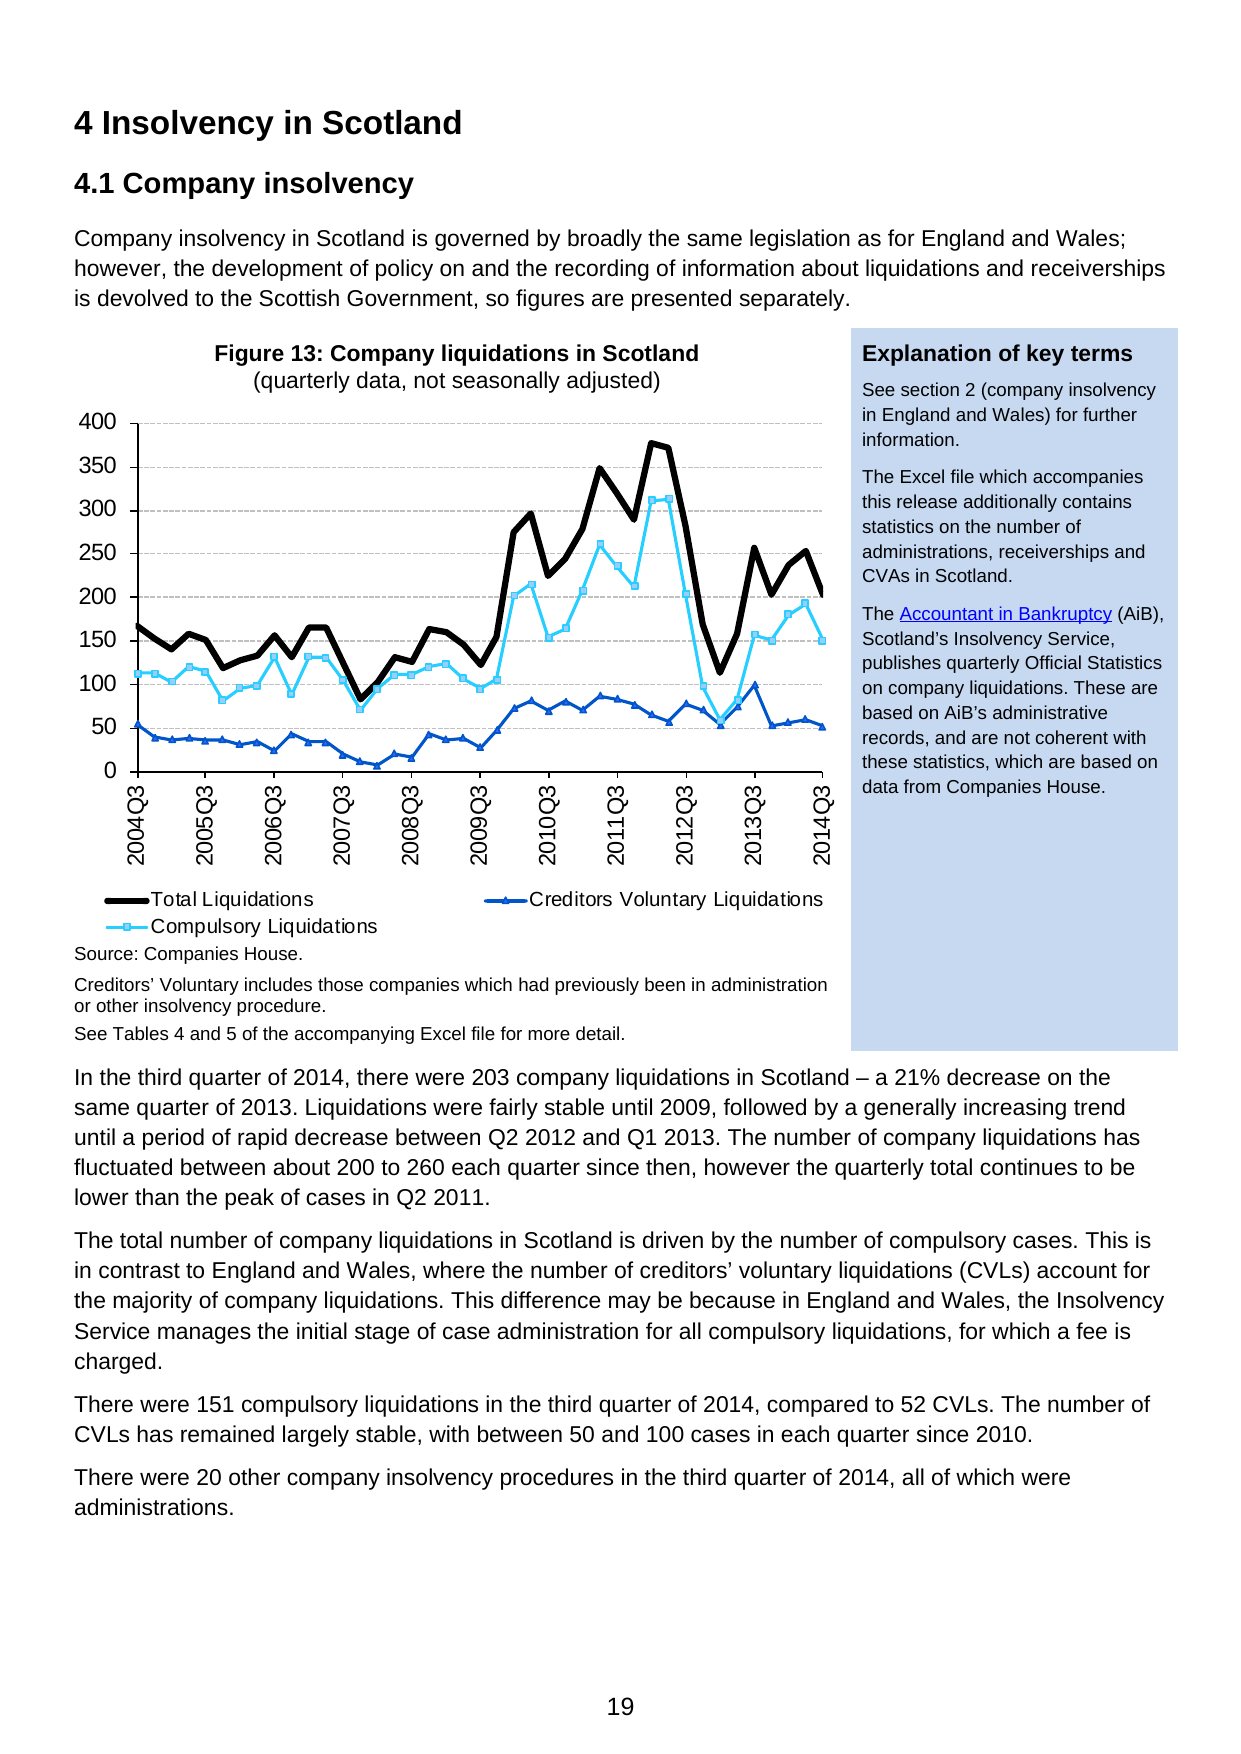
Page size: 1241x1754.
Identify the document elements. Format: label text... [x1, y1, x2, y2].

text 4.1 Company insolvency [74, 166, 1167, 200]
text There were 151 compulsory liquidations in the third quarter of 2014, compared to 52 CVLs. The number of CVLs has remained largely stable, with between 50 and 100 cases in each quarter since 2010. [74, 1391, 1167, 1447]
table_header Figure 13: Company liquidations in Scotland (quarterly data, not seasonally adjusted) Source: Companies House. Creditors’ Voluntary includes those companies which had previously been in administration or other insolvency procedure. See Tables 4 and 5 of the accompanying Excel file for more detail. [63, 328, 851, 1051]
text In the third quarter of 2014, there were 203 company liquidations in Scotland – a 21% decrease on the same quarter of 2013. Liquidations were fairly stable until 2009, followed by a generally increasing trend until a period of rapid decrease between Q2 2012 and Q1 2013. The number of company liquidations has fluctuated between about 200 to 260 each quarter since then, however the quarterly total continues to be lower than the peak of cases in Q2 2011. [74, 1063, 1167, 1211]
text Company insolvency in Scotland is governed by broadly the same legislation as for England and Wales; however, the development of policy on and the recording of information about liquidations and receiverships is devolved to the Scottish Government, so figures are presented separately. [74, 225, 1167, 312]
table_header Explanation of key terms See section 2 (company insolvency in England and Wales) for further information. The Excel file which accompanies this release additionally contains statistics on the number of administrations, receiverships and CVAs in Scotland. The Accountant in Bankruptcy (AiB), Scotland’s Insolvency Service, publishes quarterly Official Statistics on company liquidations. These are based on AiB’s administrative records, and are not coherent with these statistics, which are based on data from Companies House. [851, 328, 1178, 1051]
text 4 Insolvency in Scotland [74, 103, 1167, 141]
text There were 20 other company insolvency procedures in the third quarter of 2014, all of which were administrations. [74, 1463, 1167, 1520]
text The total number of company liquidations in Scotland is driven by the number of compulsory cases. This is in contrast to England and Wales, where the number of creditors’ voluntary liquidations (CVLs) account for the majority of company liquidations. This difference may be because in England and Wales, the Insolvency Service manages the initial stage of case administration for all compulsory liquidations, for which a fee is charged. [74, 1227, 1167, 1374]
